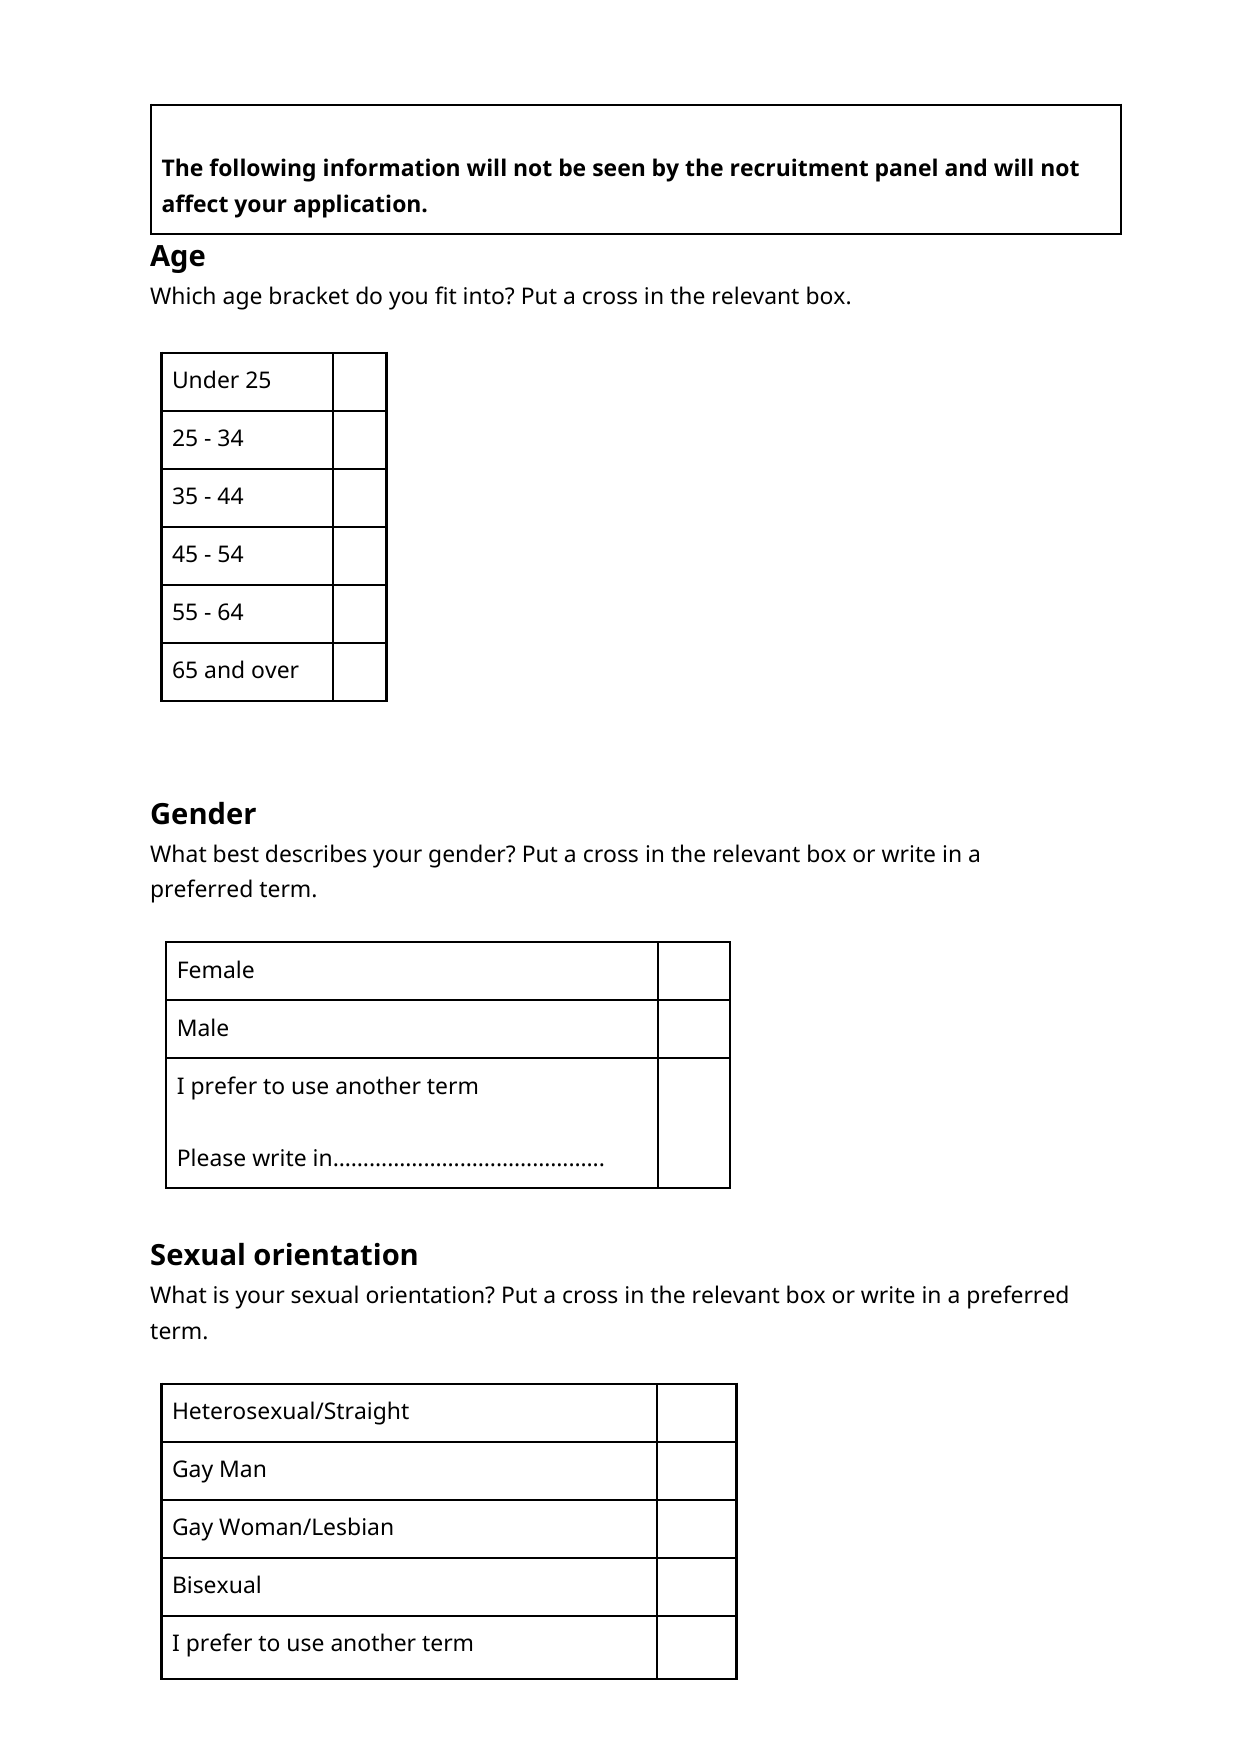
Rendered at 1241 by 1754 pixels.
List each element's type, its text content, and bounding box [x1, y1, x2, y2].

table_cell [658, 1443, 735, 1499]
table_header Heterosexual/Straight [163, 1385, 656, 1441]
table_cell I prefer to use another term Please write in……………………………………... [167, 1059, 657, 1187]
text Age Which age bracket do you fit into? Put a cross in the relevant box. [150, 235, 1090, 311]
table_cell [334, 586, 385, 642]
table_cell [334, 470, 385, 526]
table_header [152, 106, 1120, 233]
table_cell [334, 412, 385, 468]
table_cell Gay Woman/Lesbian [163, 1501, 656, 1557]
table_header Female [167, 943, 657, 999]
table_cell Gay Man [163, 1443, 656, 1499]
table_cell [163, 1617, 656, 1678]
table_cell [659, 1059, 729, 1187]
table_cell Bisexual [163, 1559, 656, 1615]
table_cell [658, 1617, 735, 1678]
table_cell [658, 1501, 735, 1557]
table_header [658, 1385, 735, 1441]
table_cell 25 - 34 [163, 412, 332, 468]
table_cell 65 and over [163, 644, 332, 700]
table_cell 45 - 54 [163, 528, 332, 584]
table_cell [659, 1001, 729, 1057]
table_cell 55 - 64 [163, 586, 332, 642]
table_cell [658, 1559, 735, 1615]
text Sexual orientation What is your sexual orientation? Put a cross in the relevant box or write in a preferred term. [150, 1235, 1090, 1378]
table_header [334, 354, 385, 410]
table_header Under 25 [163, 354, 332, 410]
text Gender What best describes your gender? Put a cross in the relevant box or write in a preferred term. [150, 793, 1090, 937]
table_header [659, 943, 729, 999]
table_cell 35 - 44 [163, 470, 332, 526]
table_cell [334, 528, 385, 584]
table_cell Male [167, 1001, 657, 1057]
table_cell [334, 644, 385, 700]
